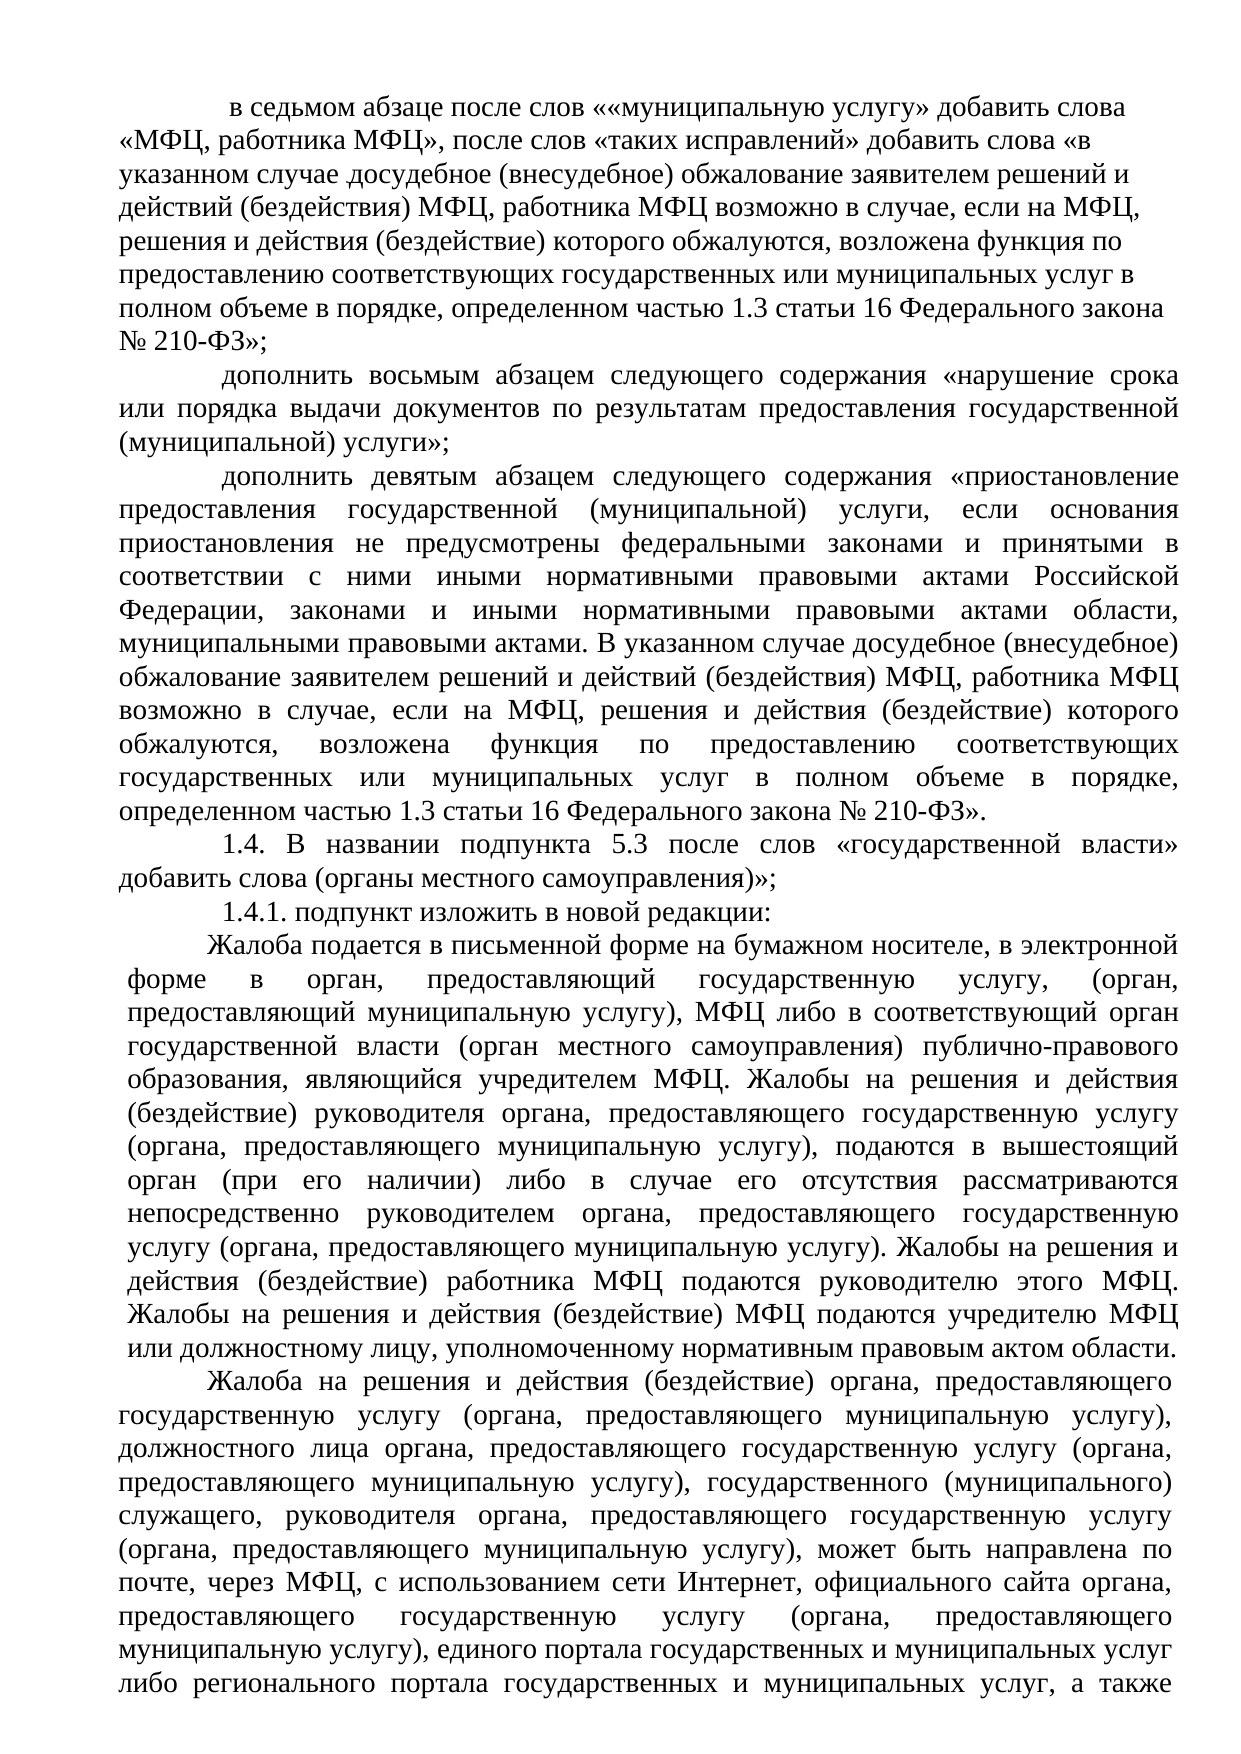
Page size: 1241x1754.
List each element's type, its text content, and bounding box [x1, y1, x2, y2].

text Жалоба подается в письменной форме на бумажном носителе, в электронной форме в орган, предоставляющий государственную услугу, (орган, предоставляющий муниципальную услугу), МФЦ либо в соответствующий орган государственной власти (орган местного самоуправления) публично-правового образования, являющийся учредителем МФЦ. Жалобы на решения и действия (бездействие) руководителя органа, предоставляющего государственную услугу (органа, предоставляющего муниципальную услугу), подаются в вышестоящий орган (при его наличии) либо в случае его отсутствия рассматриваются непосредственно руководителем органа, предоставляющего государственную услугу (органа, предоставляющего муниципальную услугу). Жалобы на решения и действия (бездействие) работника МФЦ подаются руководителю этого МФЦ. Жалобы на решения и действия (бездействие) МФЦ подаются учредителю МФЦ или должностному лицу, уполномоченному нормативным правовым актом области. [127, 927, 1180, 1363]
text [118, 1363, 1173, 1699]
text 1.4.1. подпункт изложить в новой редакции: [119, 894, 1180, 927]
text дополнить девятым абзацем следующего содержания «приостановление предоставления государственной (муниципальной) услуги, если основания приостановления не предусмотрены федеральными законами и принятыми в соответствии с ними иными нормативными правовыми актами Российской Федерации, законами и иными нормативными правовыми актами области, муниципальными правовыми актами. В указанном случае досудебное (внесудебное) обжалование заявителем решений и действий (бездействия) МФЦ, работника МФЦ возможно в случае, если на МФЦ, решения и действия (бездействие) которого обжалуются, возложена функция по предоставлению соответствующих государственных или муниципальных услуг в полном объеме в порядке, определенном частью 1.3 статьи 16 Федерального закона № 210-ФЗ». [119, 458, 1180, 827]
text дополнить восьмым абзацем следующего содержания «нарушение срока или порядка выдачи документов по результатам предоставления государственной (муниципальной) услуги»; [119, 357, 1180, 458]
text 1.4. В названии подпункта 5.3 после слов «государственной власти» добавить слова (органы местного самоуправления)»; [119, 827, 1180, 894]
text в седьмом абзаце после слов ««муниципальную услугу» добавить слова «МФЦ, работника МФЦ», после слов «таких исправлений» добавить слова «в указанном случае досудебное (внесудебное) обжалование заявителем решений и действий (бездействия) МФЦ, работника МФЦ возможно в случае, если на МФЦ, решения и действия (бездействие) которого обжалуются, возложена функция по предоставлению соответствующих государственных или муниципальных услуг в полном объеме в порядке, определенном частью 1.3 статьи 16 Федерального закона № 210-ФЗ»; [119, 89, 1180, 357]
